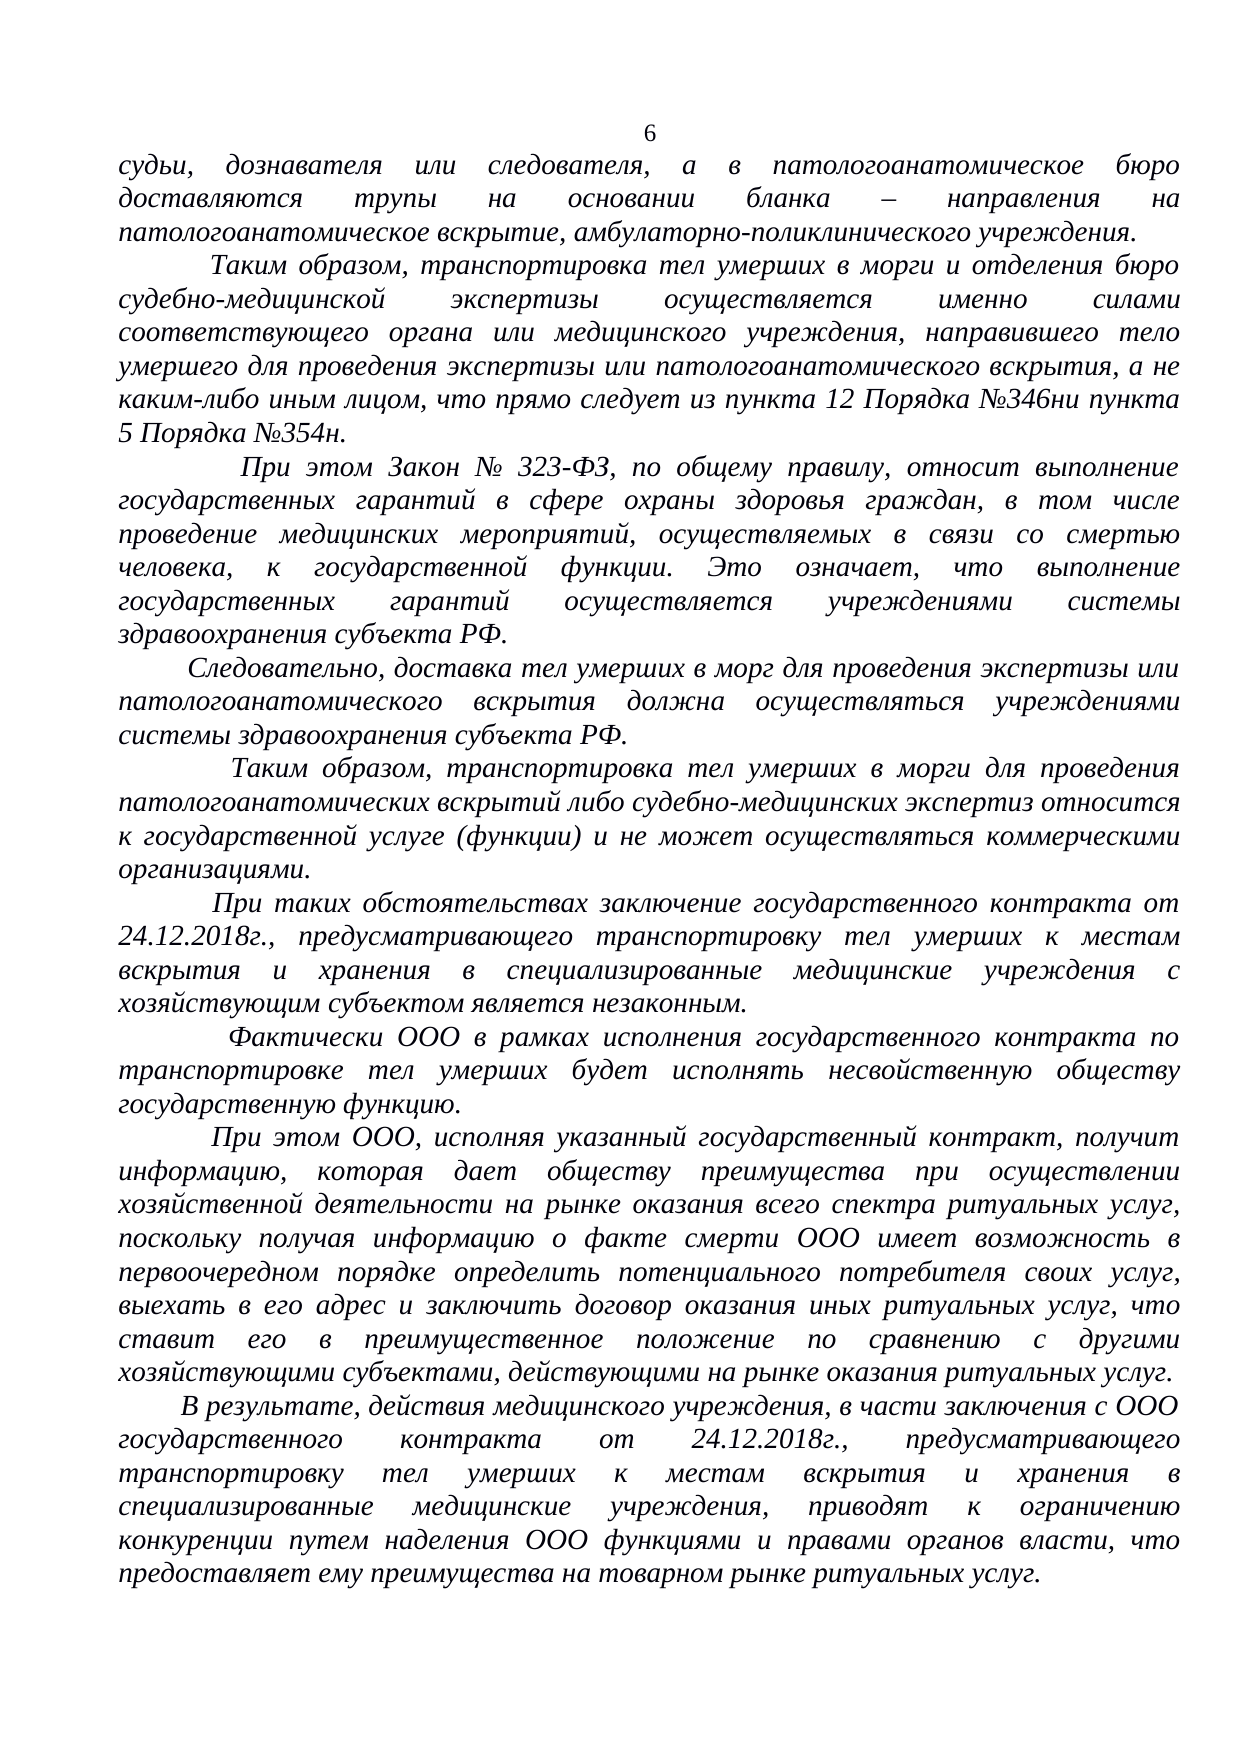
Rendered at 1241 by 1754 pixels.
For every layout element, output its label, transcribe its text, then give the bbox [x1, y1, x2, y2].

text Таким образом, транспортировка тел умерших в морги и отделения бюро судебно-медицинской экспертизы осуществляется именно силами соответствующего органа или медицинского учреждения, направившего тело умершего для проведения экспертизы или патологоанатомического вскрытия, а не каким-либо иным лицом, что прямо следует из пункта 12 Порядка №346ни пункта 5 Порядка №354н. [118, 247, 1181, 449]
text Таким образом, транспортировка тел умерших в морги для проведения патологоанатомических вскрытий либо судебно-медицинских экспертиз относится к государственной услуге (функции) и не может осуществляться коммерческими организациями. [118, 751, 1181, 885]
text При этом Закон № 323-ФЗ, по общему правилу, относит выполнение государственных гарантий в сфере охраны здоровья граждан, в том числе проведение медицинских мероприятий, осуществляемых в связи со смертью человека, к государственной функции. Это означает, что выполнение государственных гарантий осуществляется учреждениями системы здравоохранения субъекта РФ. [118, 449, 1181, 650]
text При этом ООО, исполняя указанный государственный контракт, получит информацию, которая дает обществу преимущества при осуществлении хозяйственной деятельности на рынке оказания всего спектра ритуальных услуг, поскольку получая информацию о факте смерти ООО имеет возможность в первоочередном порядке определить потенциального потребителя своих услуг, выехать в его адрес и заключить договор оказания иных ритуальных услуг, что ставит его в преимущественное положение по сравнению с другими хозяйствующими субъектами, действующими на рынке оказания ритуальных услуг. [118, 1119, 1181, 1388]
text При таких обстоятельствах заключение государственного контракта от 24.12.2018г., предусматривающего транспортировку тел умерших к местам вскрытия и хранения в специализированные медицинские учреждения с хозяйствующим субъектом является незаконным. [118, 885, 1181, 1019]
text Следовательно, доставка тел умерших в морг для проведения экспертизы или патологоанатомического вскрытия должна осуществляться учреждениями системы здравоохранения субъекта РФ. [118, 650, 1181, 751]
text Фактически ООО в рамках исполнения государственного контракта по транспортировке тел умерших будет исполнять несвойственную обществу государственную функцию. [118, 1019, 1181, 1119]
text В результате, действия медицинского учреждения, в части заключения с ООО государственного контракта от 24.12.2018г., предусматривающего транспортировку тел умерших к местам вскрытия и хранения в специализированные медицинские учреждения, приводят к ограничению конкуренции путем наделения ООО функциями и правами органов власти, что предоставляет ему преимущества на товарном рынке ритуальных услуг. [118, 1388, 1181, 1589]
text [118, 147, 1181, 247]
